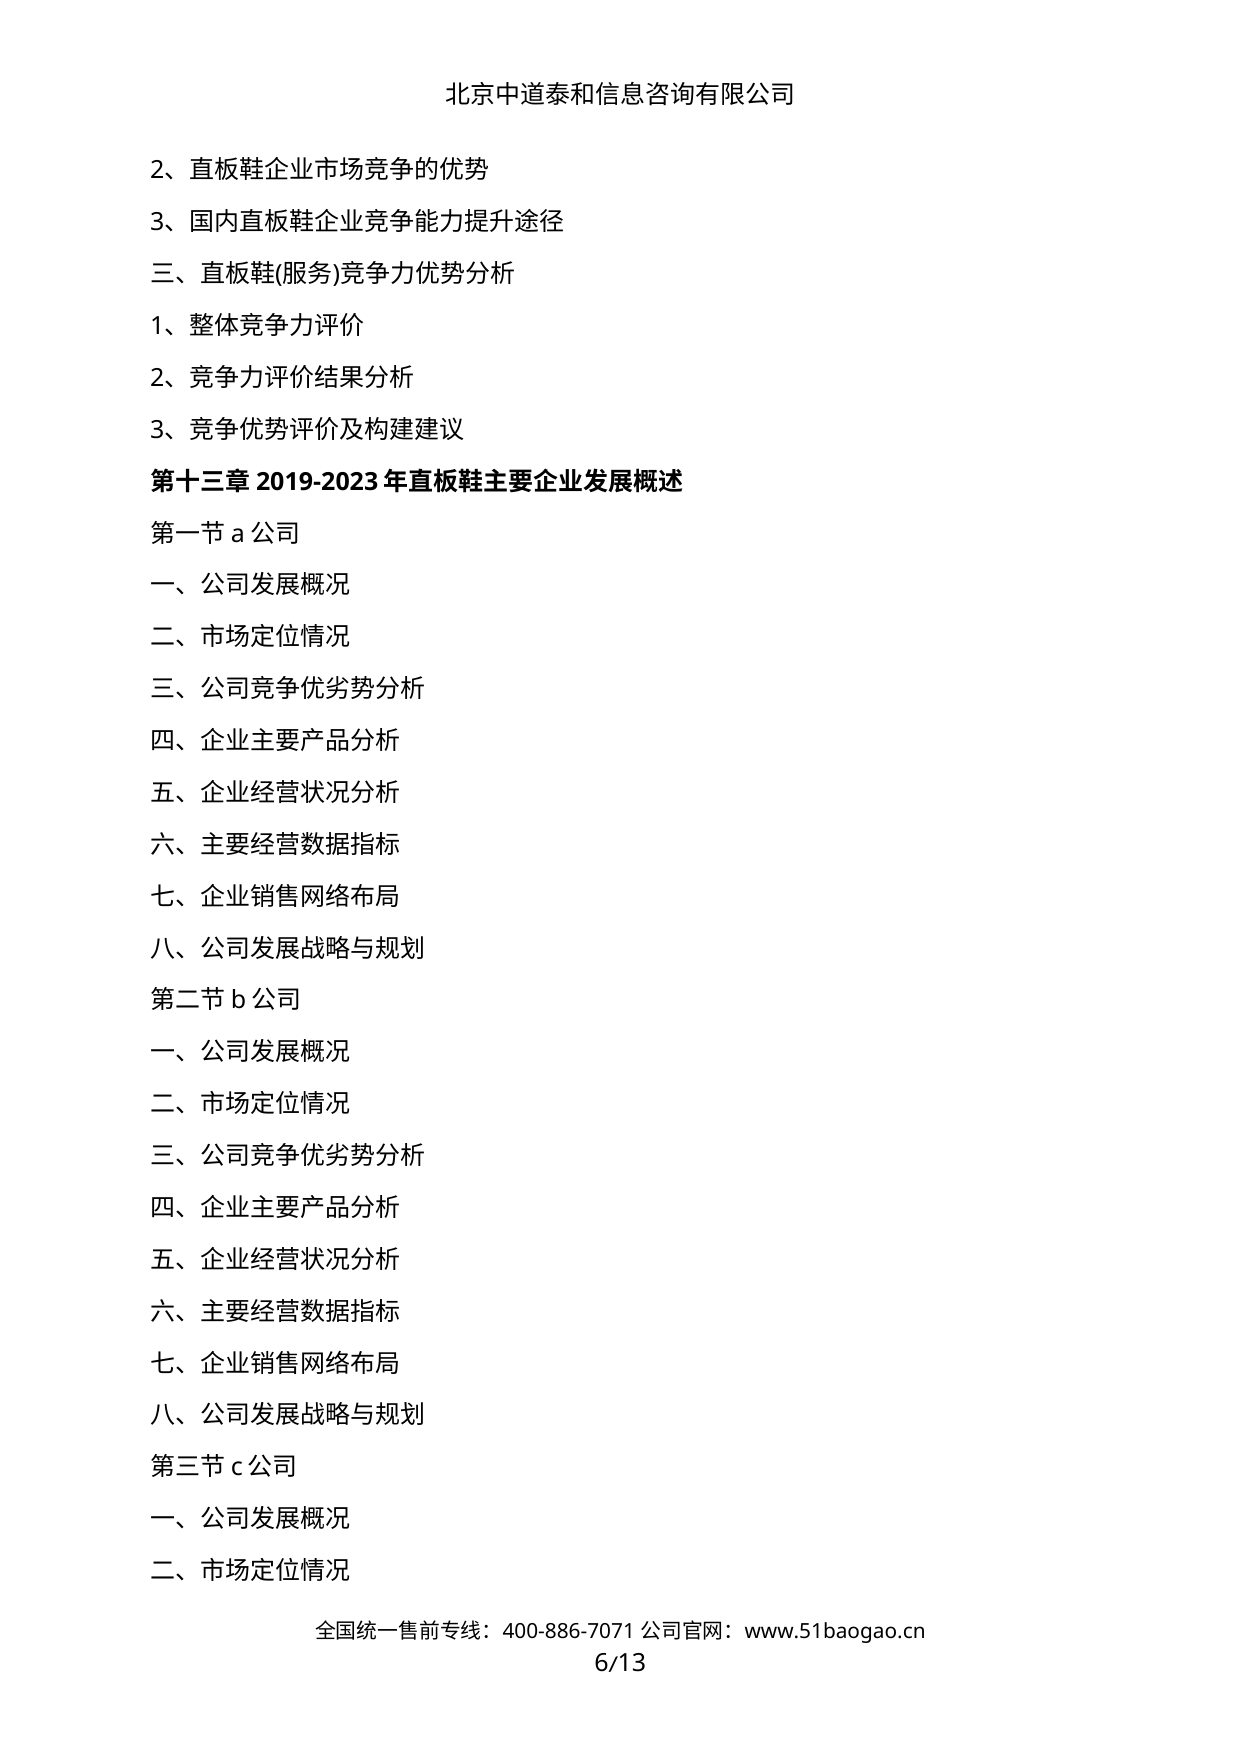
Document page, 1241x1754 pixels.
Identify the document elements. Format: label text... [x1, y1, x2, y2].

text 2、直板鞋企业市场竞争的优势 [150, 150, 1090, 186]
text 3、国内直板鞋企业竞争能力提升途径 [150, 202, 1090, 238]
text 3、竞争优势评价及构建建议 [150, 409, 1090, 446]
text 六、主要经营数据指标 [150, 824, 1090, 861]
text 五、企业经营状况分析 [150, 1239, 1090, 1276]
text 二、市场定位情况 [150, 1551, 1090, 1587]
text 七、企业销售网络布局 [150, 1343, 1090, 1379]
text 第一节 a公司 [150, 513, 1090, 549]
text 1、整体竞争力评价 [150, 306, 1090, 342]
text 第二节 b公司 [150, 980, 1090, 1016]
text 一、公司发展概况 [150, 565, 1090, 601]
text 二、市场定位情况 [150, 1084, 1090, 1120]
text 八、公司发展战略与规划 [150, 1395, 1090, 1431]
text 一、公司发展概况 [150, 1499, 1090, 1535]
text 三、直板鞋(服务)竞争力优势分析 [150, 254, 1090, 290]
text 八、公司发展战略与规划 [150, 928, 1090, 964]
text 一、公司发展概况 [150, 1032, 1090, 1068]
text 二、市场定位情况 [150, 617, 1090, 653]
text 七、企业销售网络布局 [150, 876, 1090, 912]
text 第三节 c公司 [150, 1447, 1090, 1483]
text 五、企业经营状况分析 [150, 772, 1090, 809]
text 第十三章 2019-2023年直板鞋主要企业发展概述 [150, 461, 1090, 497]
text 三、公司竞争优劣势分析 [150, 669, 1090, 705]
text 四、企业主要产品分析 [150, 1187, 1090, 1224]
text 2、竞争力评价结果分析 [150, 357, 1090, 394]
text 四、企业主要产品分析 [150, 721, 1090, 757]
text 六、主要经营数据指标 [150, 1291, 1090, 1327]
text 三、公司竞争优劣势分析 [150, 1136, 1090, 1172]
